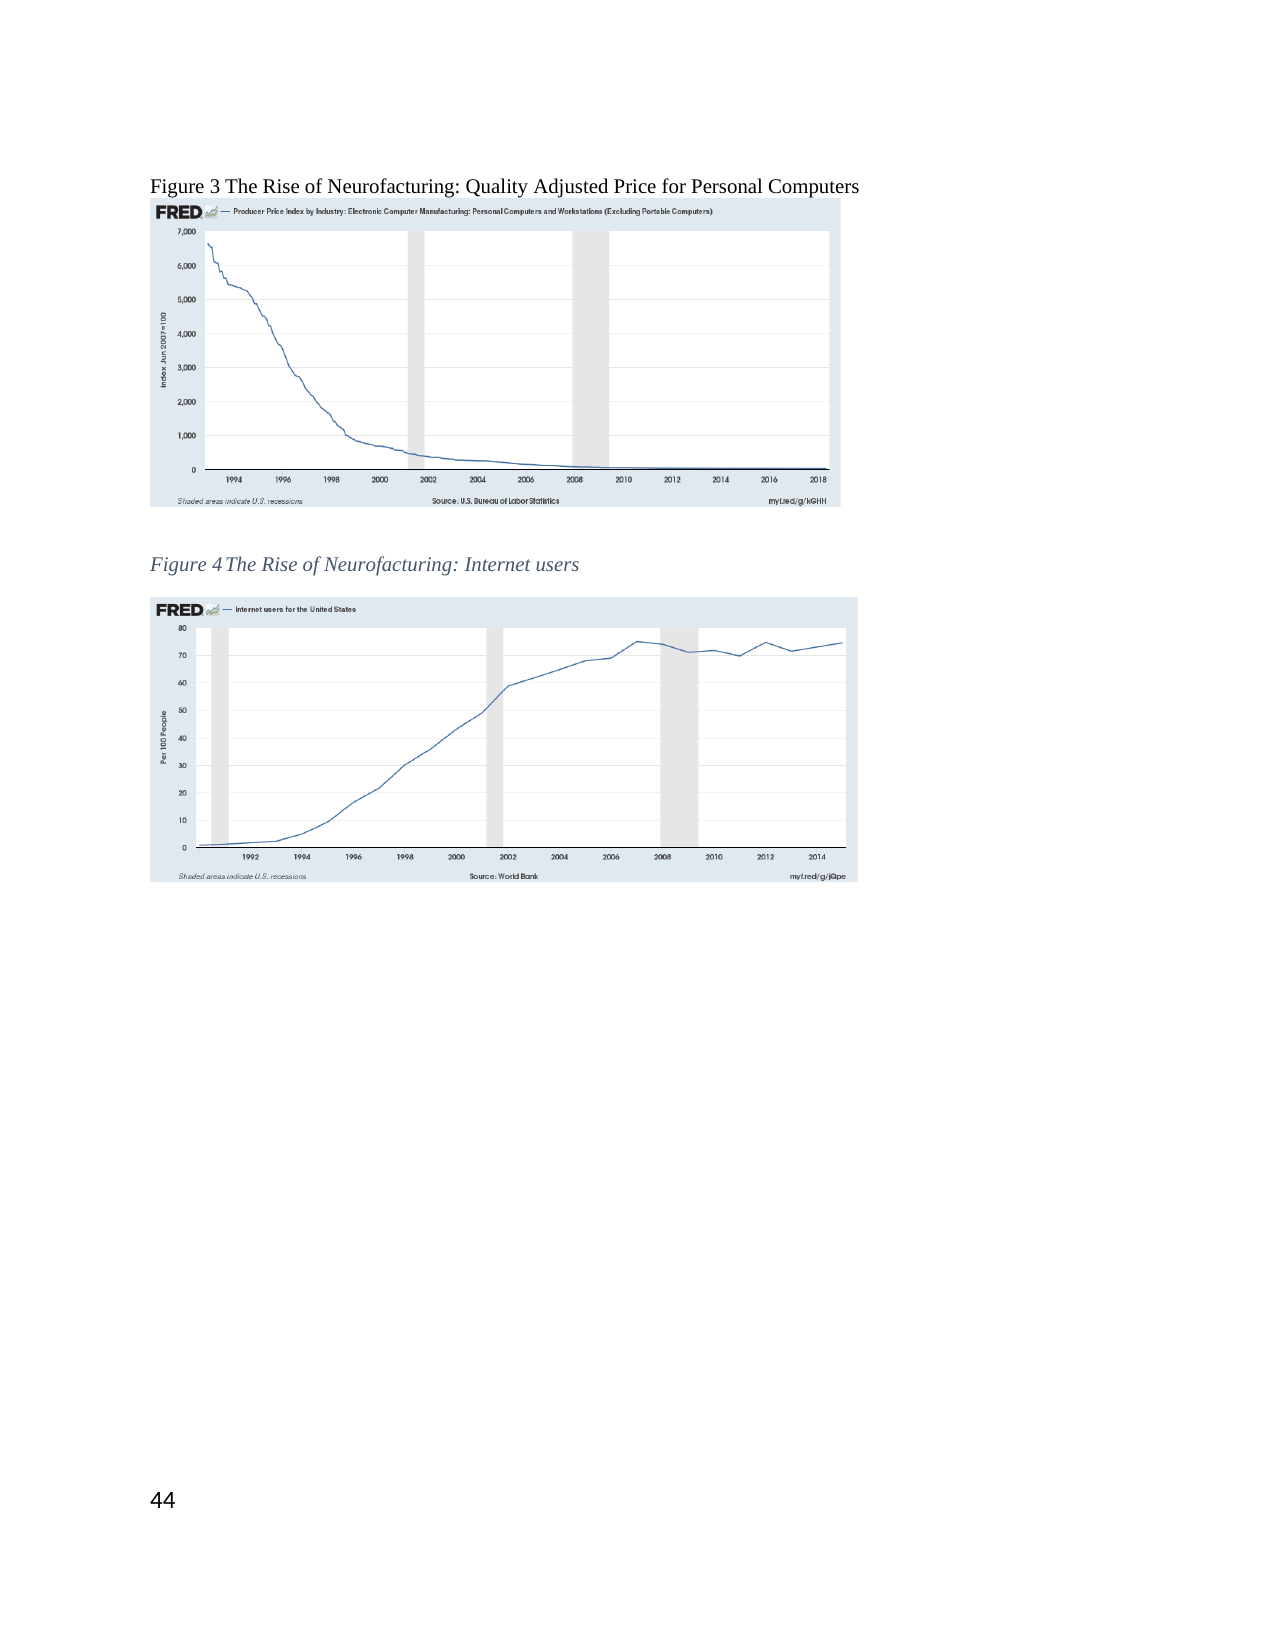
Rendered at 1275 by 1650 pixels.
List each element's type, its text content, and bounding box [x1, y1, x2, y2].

picture [150, 597, 858, 883]
text Figure 3 The Rise of Neurofacturing: Quality Adjusted Price for Personal Computers [150, 174, 1125, 198]
picture [150, 198, 841, 508]
text Figure 4 The Rise of Neurofacturing: Internet users [150, 552, 1125, 576]
